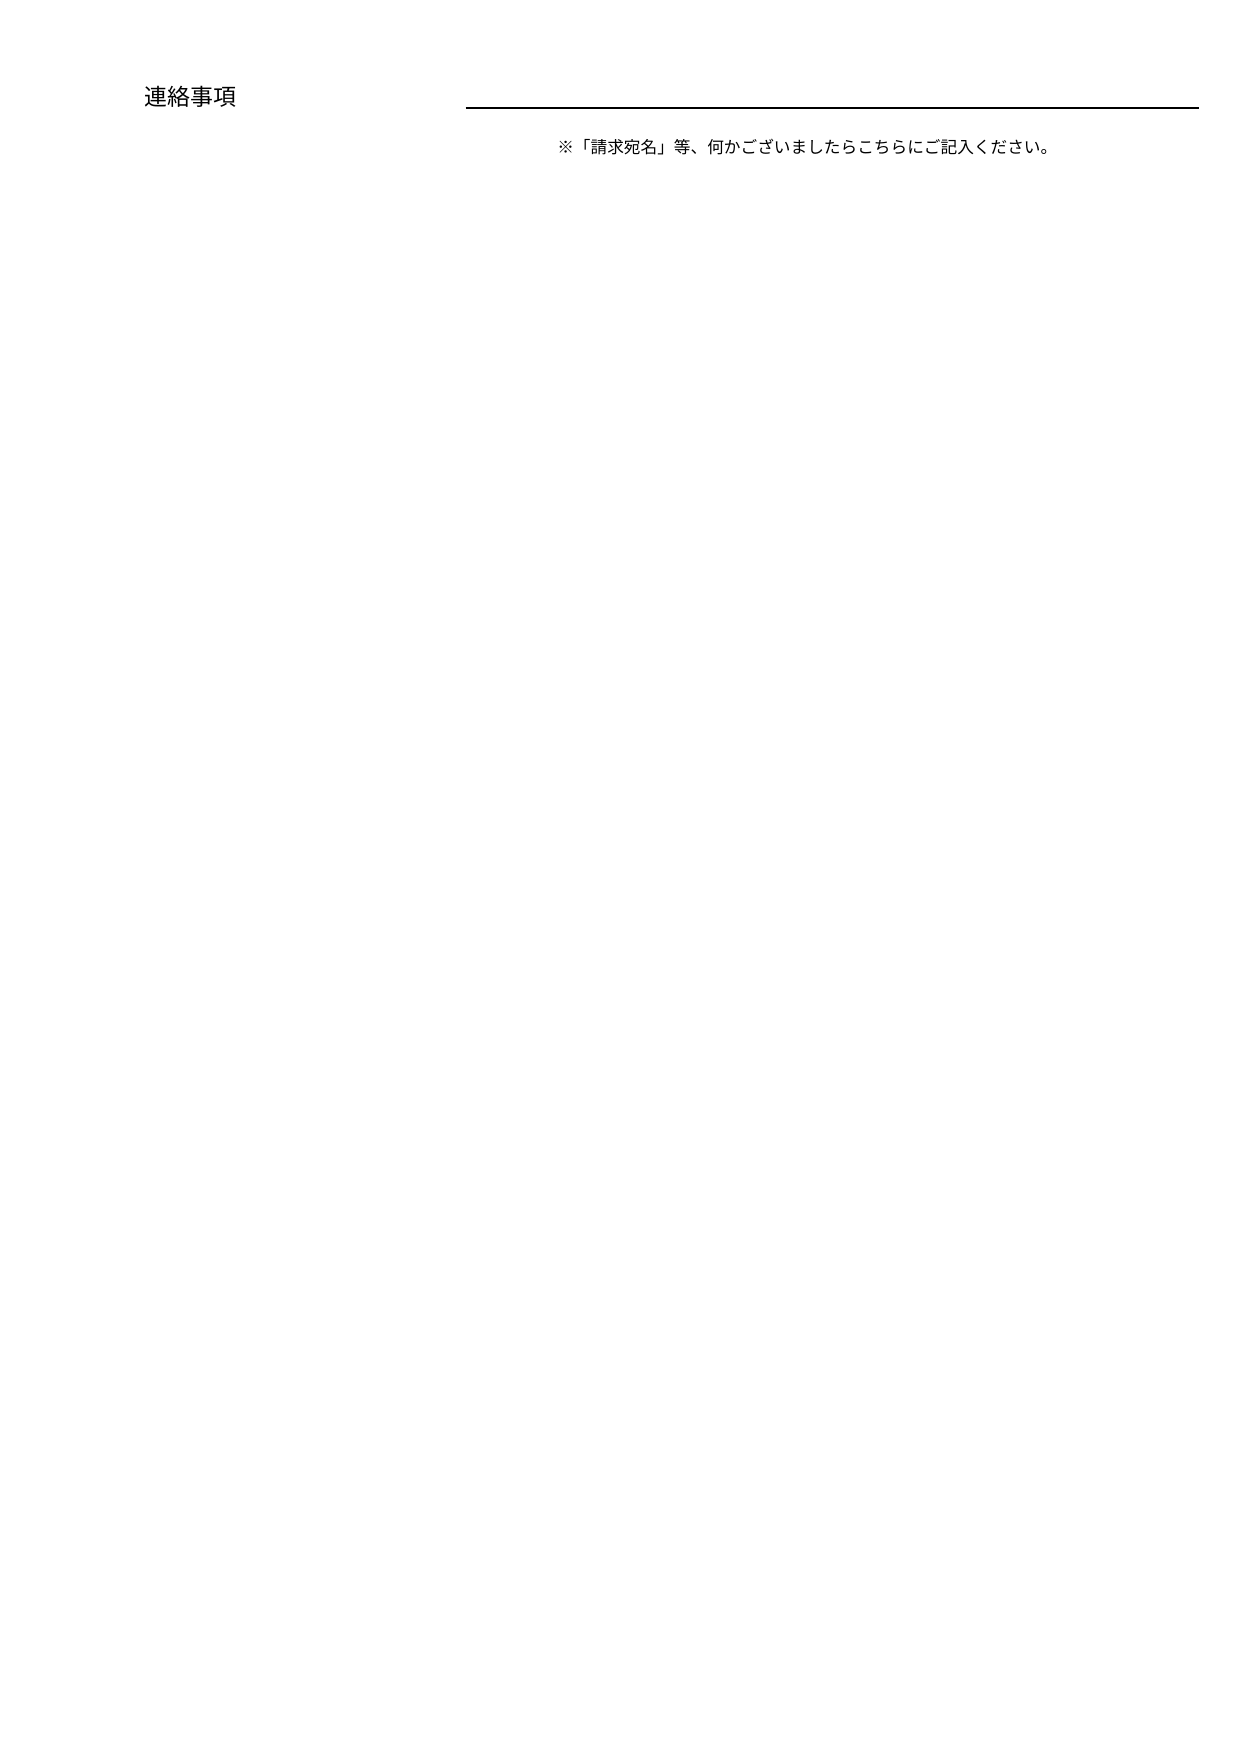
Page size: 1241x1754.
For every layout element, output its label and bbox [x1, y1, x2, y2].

table_cell [89, 76, 1221, 178]
